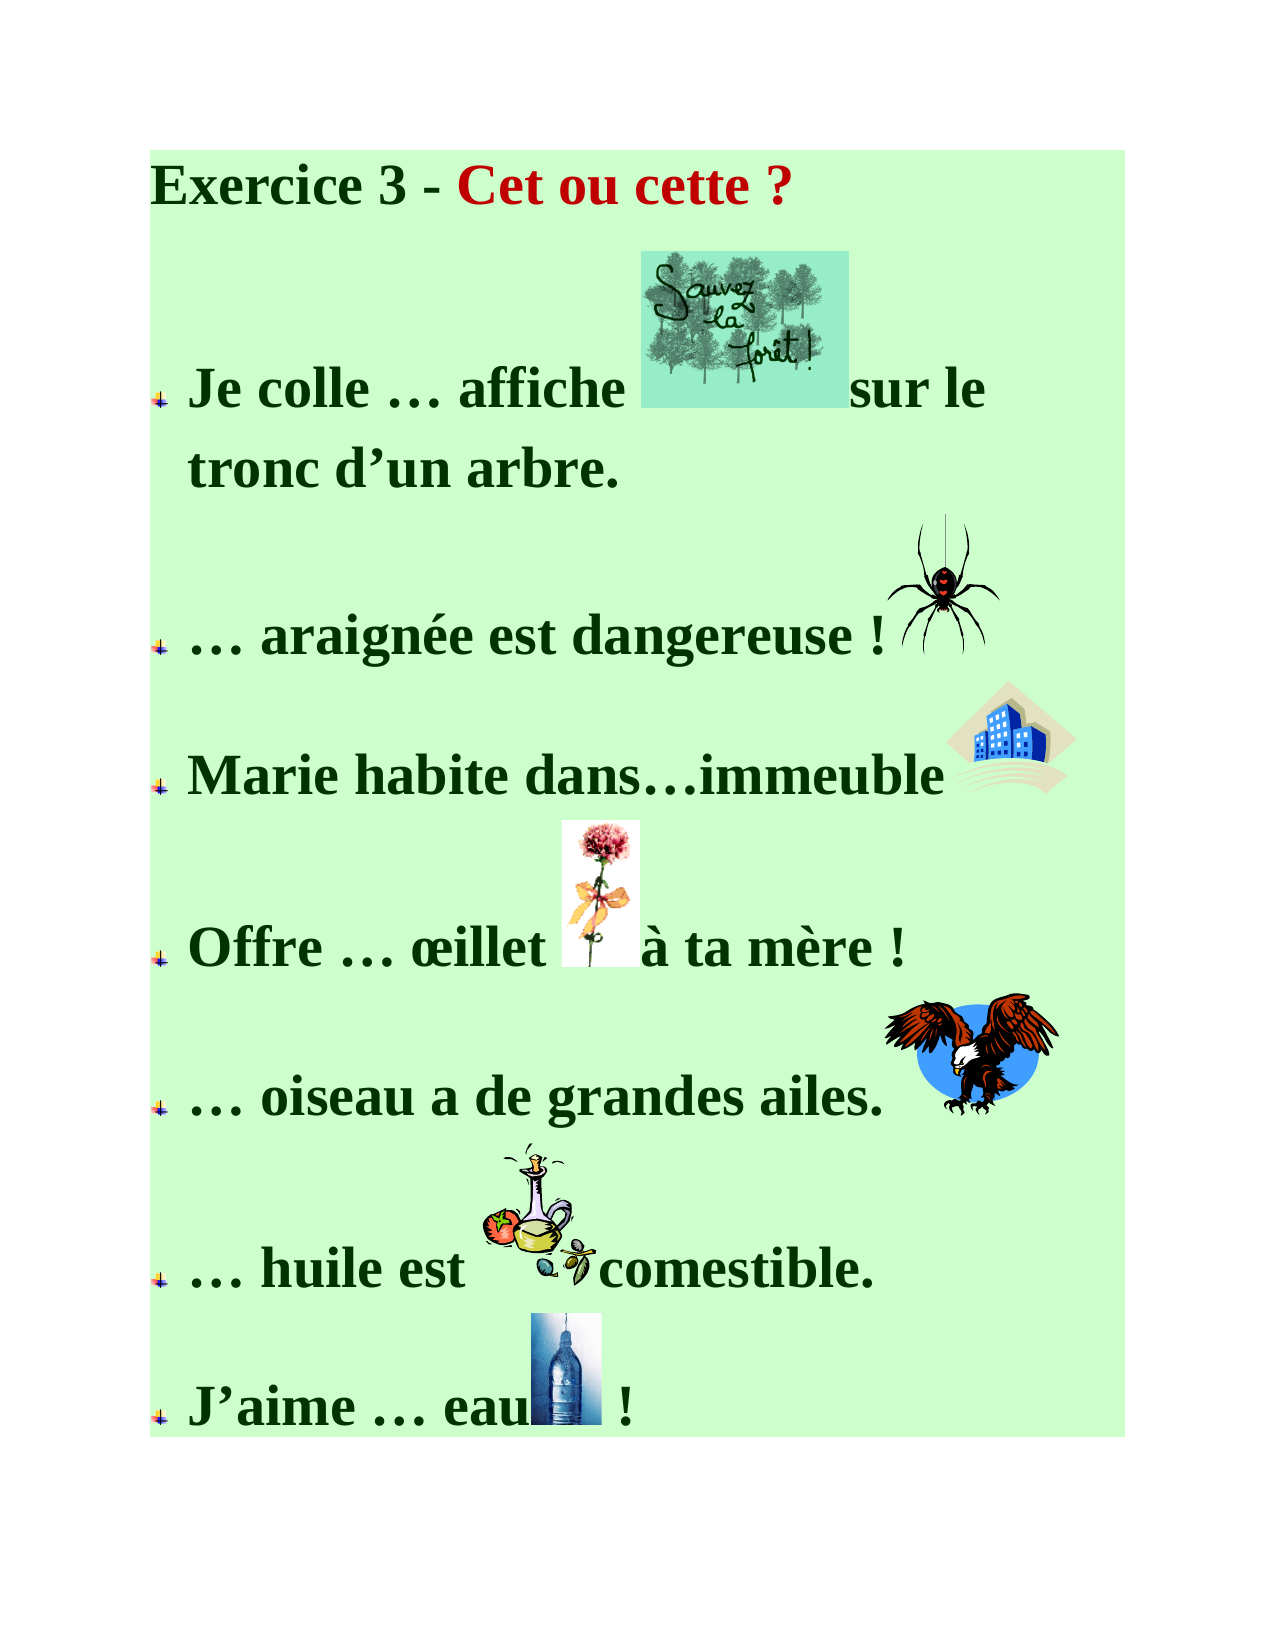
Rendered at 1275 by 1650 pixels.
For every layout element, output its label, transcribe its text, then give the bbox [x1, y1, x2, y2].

list Je colle … affiche sur le tronc d’un arbre. [150, 251, 1125, 500]
list Offre … œillet à ta mère ! [150, 820, 1125, 979]
list Marie habite dans…immeuble [150, 681, 1125, 807]
picture [151, 777, 168, 795]
picture [151, 1271, 168, 1288]
picture [151, 1099, 168, 1116]
picture [531, 1313, 602, 1425]
picture [561, 820, 641, 967]
list J’aime … eau ! [150, 1313, 1125, 1437]
list … araignée est dangereuse ! [150, 513, 1125, 667]
picture [151, 390, 168, 408]
picture [151, 638, 168, 655]
list … huile est comestible. [150, 1142, 1125, 1300]
picture [151, 1408, 168, 1425]
text Exercice 3 - Cet ou cette ? [150, 150, 1125, 217]
list … oiseau a de grandes ailes. [150, 992, 1125, 1128]
picture [151, 949, 168, 967]
picture [641, 251, 849, 408]
